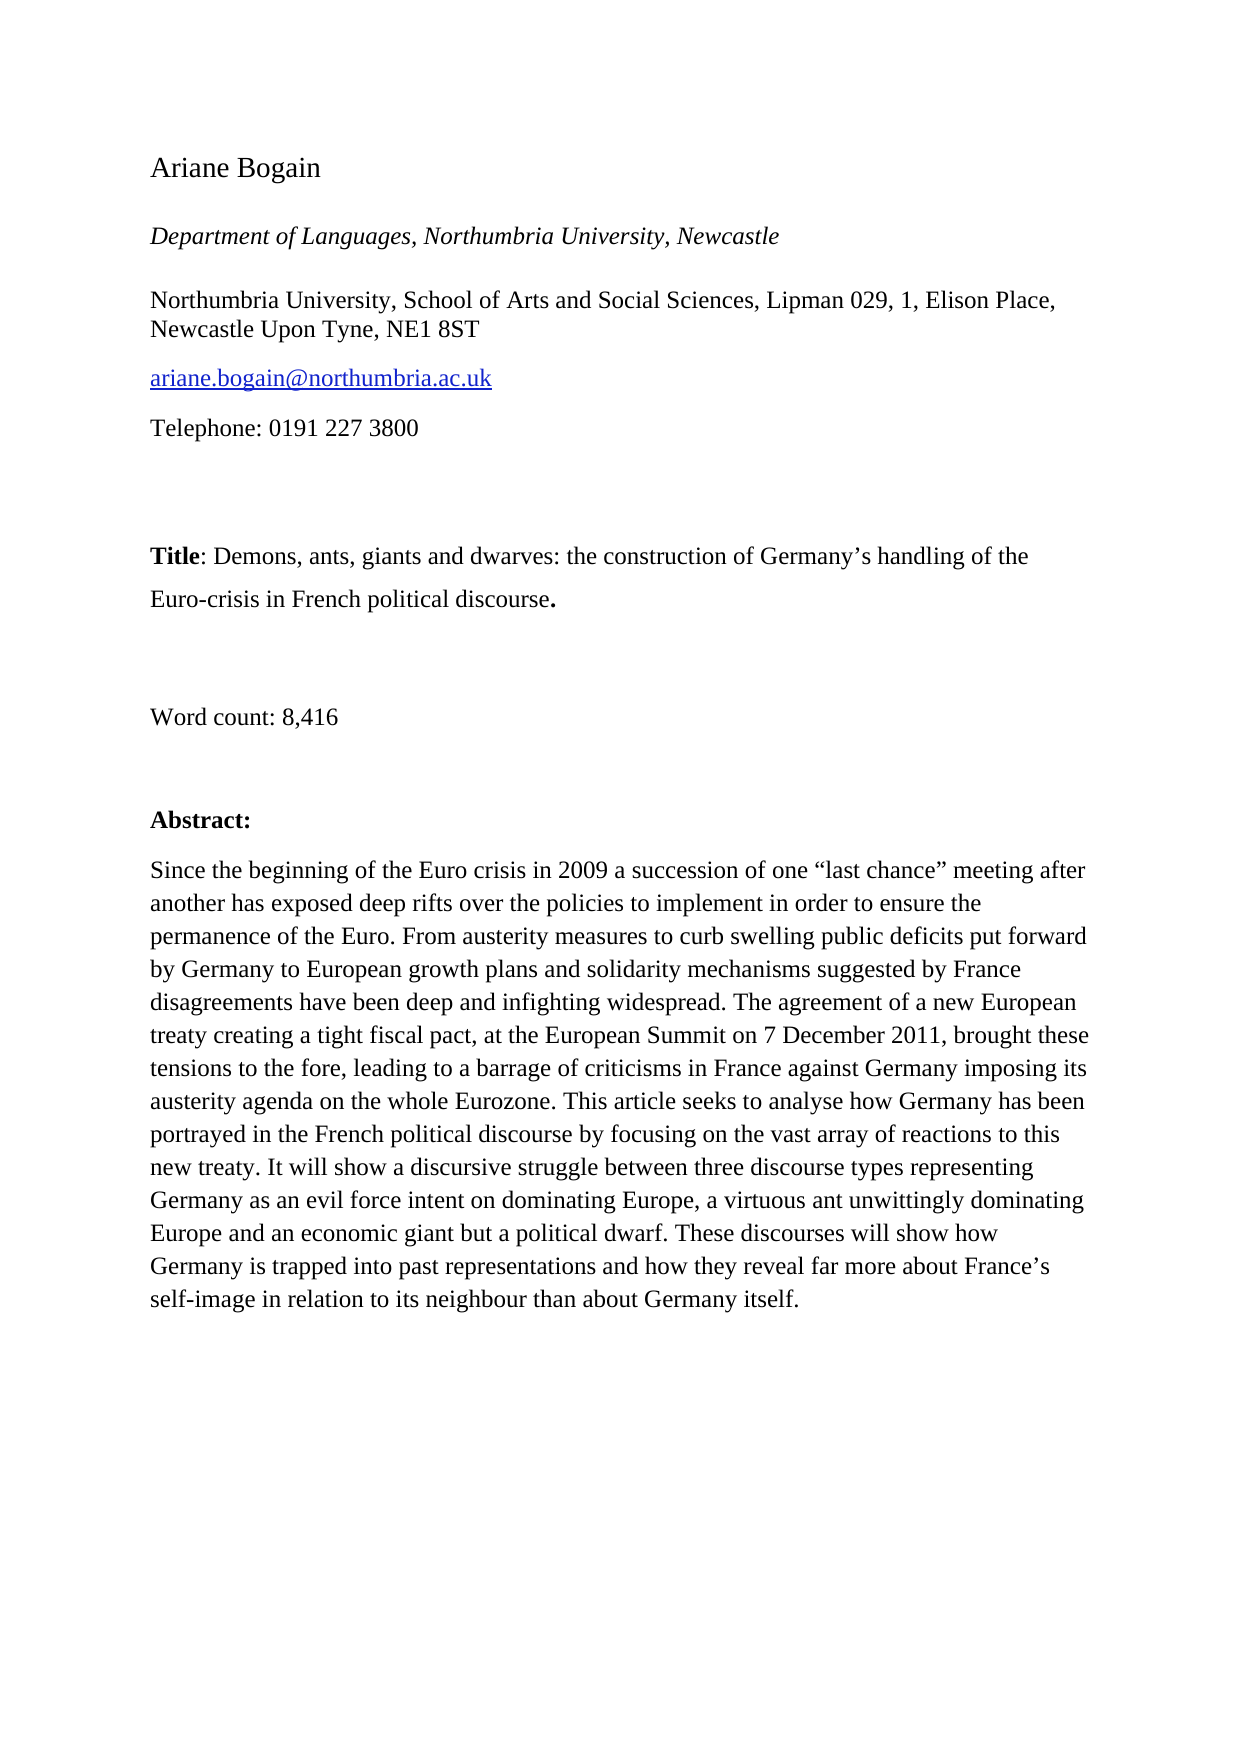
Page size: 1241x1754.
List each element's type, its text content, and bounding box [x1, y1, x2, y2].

text Telephone: 0191 227 3800 [150, 413, 1090, 442]
text Northumbria University, School of Arts and Social Sciences, Lipman 029, 1, Elison Place, Newcastle Upon Tyne, NE1 8ST [150, 285, 1090, 343]
text Ariane Bogain [150, 150, 1090, 183]
text ariane.bogain@northumbria.ac.uk [150, 363, 1090, 392]
text Title: Demons, ants, giants and dwarves: the construction of Germany’s handling of the Euro-crisis in French political discourse. [150, 541, 1090, 613]
text Since the beginning of the Euro crisis in 2009 a succession of one “last chance” meeting after another has exposed deep rifts over the policies to implement in order to ensure the permanence of the Euro. From austerity measures to curb swelling public deficits put forward by Germany to European growth plans and solidarity mechanisms suggested by France disagreements have been deep and infighting widespread. The agreement of a new European treaty creating a tight fiscal pact, at the European Summit on 7 December 2011, brought these tensions to the fore, leading to a barrage of criticisms in France against Germany imposing its austerity agenda on the whole Eurozone. This article seeks to analyse how Germany has been portrayed in the French political discourse by focusing on the vast array of reactions to this new treaty. It will show a discursive struggle between three discourse types representing Germany as an evil force intent on dominating Europe, a virtuous ant unwittingly dominating Europe and an economic giant but a political dwarf. These discourses will show how Germany is trapped into past representations and how they reveal far more about France’s self-image in relation to its neighbour than about Germany itself. [150, 855, 1090, 1313]
text Word count: 8,416 [150, 702, 1090, 731]
text Abstract: [150, 805, 1090, 834]
text Department of Languages, Northumbria University, Newcastle [150, 221, 1090, 250]
